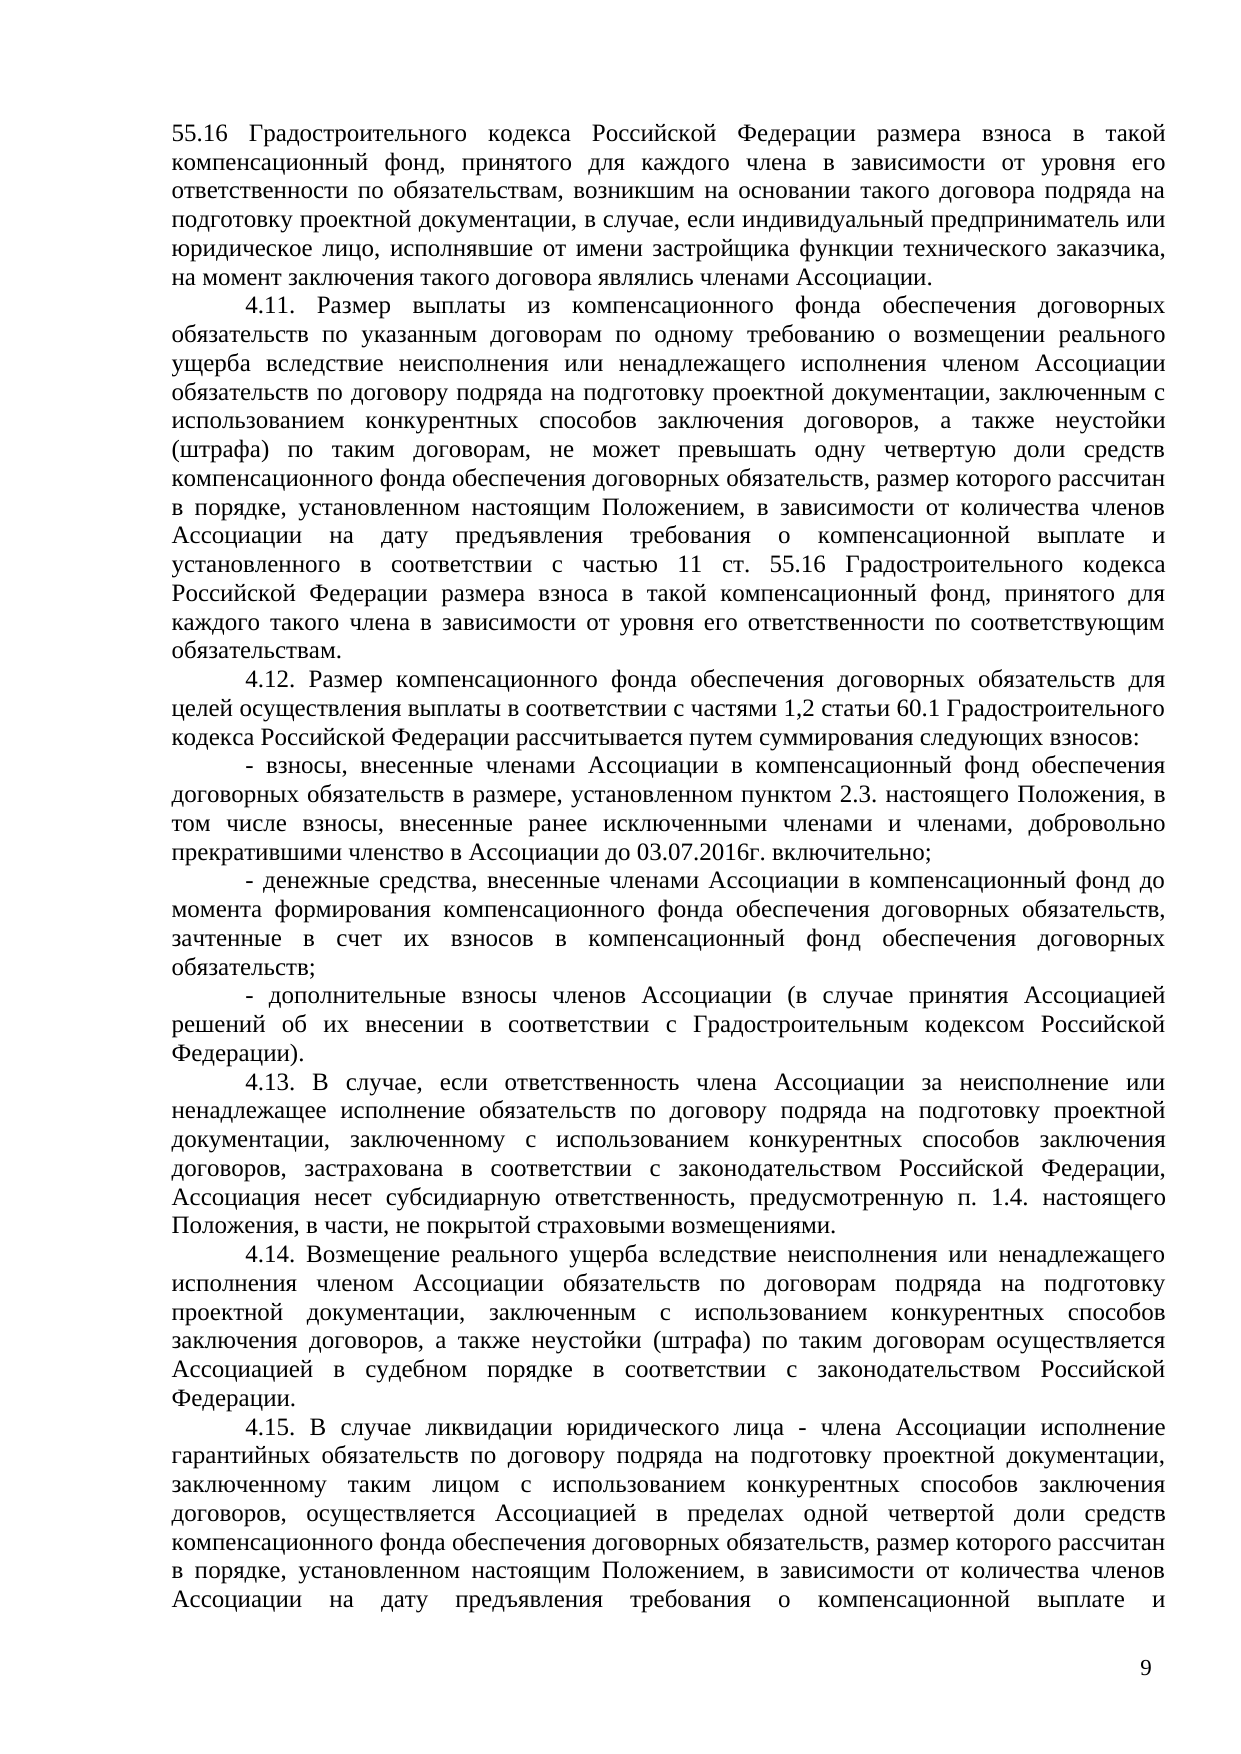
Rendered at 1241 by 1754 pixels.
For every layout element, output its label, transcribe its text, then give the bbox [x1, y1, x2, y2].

text 4.12. Размер компенсационного фонда обеспечения договорных обязательств для целей осуществления выплаты в соответствии с частями 1,2 статьи 60.1 Градостроительного кодекса Российской Федерации рассчитывается путем суммирования следующих взносов: [171, 664, 1166, 751]
text - денежные средства, внесенные членами Ассоциации в компенсационный фонд до момента формирования компенсационного фонда обеспечения договорных обязательств, зачтенные в счет их взносов в компенсационный фонд обеспечения договорных обязательств; [171, 866, 1166, 981]
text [171, 1412, 1166, 1613]
text 4.14. Возмещение реального ущерба вследствие неисполнения или ненадлежащего исполнения членом Ассоциации обязательств по договорам подряда на подготовку проектной документации, заключенным с использованием конкурентных способов заключения договоров, а также неустойки (штрафа) по таким договорам осуществляется Ассоциацией в судебном порядке в соответствии с законодательством Российской Федерации. [171, 1239, 1166, 1412]
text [171, 118, 1166, 291]
text 4.13. В случае, если ответственность члена Ассоциации за неисполнение или ненадлежащее исполнение обязательств по договору подряда на подготовку проектной документации, заключенному с использованием конкурентных способов заключения договоров, застрахована в соответствии с законодательством Российской Федерации, Ассоциация несет субсидиарную ответственность, предусмотренную п. 1.4. настоящего Положения, в части, не покрытой страховыми возмещениями. [171, 1067, 1166, 1239]
text - дополнительные взносы членов Ассоциации (в случае принятия Ассоциацией решений об их внесении в соответствии с Градостроительным кодексом Российской Федерации). [171, 981, 1166, 1067]
text 4.11. Размер выплаты из компенсационного фонда обеспечения договорных обязательств по указанным договорам по одному требованию о возмещении реального ущерба вследствие неисполнения или ненадлежащего исполнения членом Ассоциации обязательств по договору подряда на подготовку проектной документации, заключенным с использованием конкурентных способов заключения договоров, а также неустойки (штрафа) по таким договорам, не может превышать одну четвертую доли средств компенсационного фонда обеспечения договорных обязательств, размер которого рассчитан в порядке, установленном настоящим Положением, в зависимости от количества членов Ассоциации на дату предъявления требования о компенсационной выплате и установленного в соответствии с частью 11 ст. 55.16 Градостроительного кодекса Российской Федерации размера взноса в такой компенсационный фонд, принятого для каждого такого члена в зависимости от уровня его ответственности по соответствующим обязательствам. [171, 291, 1166, 664]
text - взносы, внесенные членами Ассоциации в компенсационный фонд обеспечения договорных обязательств в размере, установленном пунктом 2.3. настоящего Положения, в том числе взносы, внесенные ранее исключенными членами и членами, добровольно прекратившими членство в Ассоциации до 03.07.2016г. включительно; [171, 751, 1166, 866]
